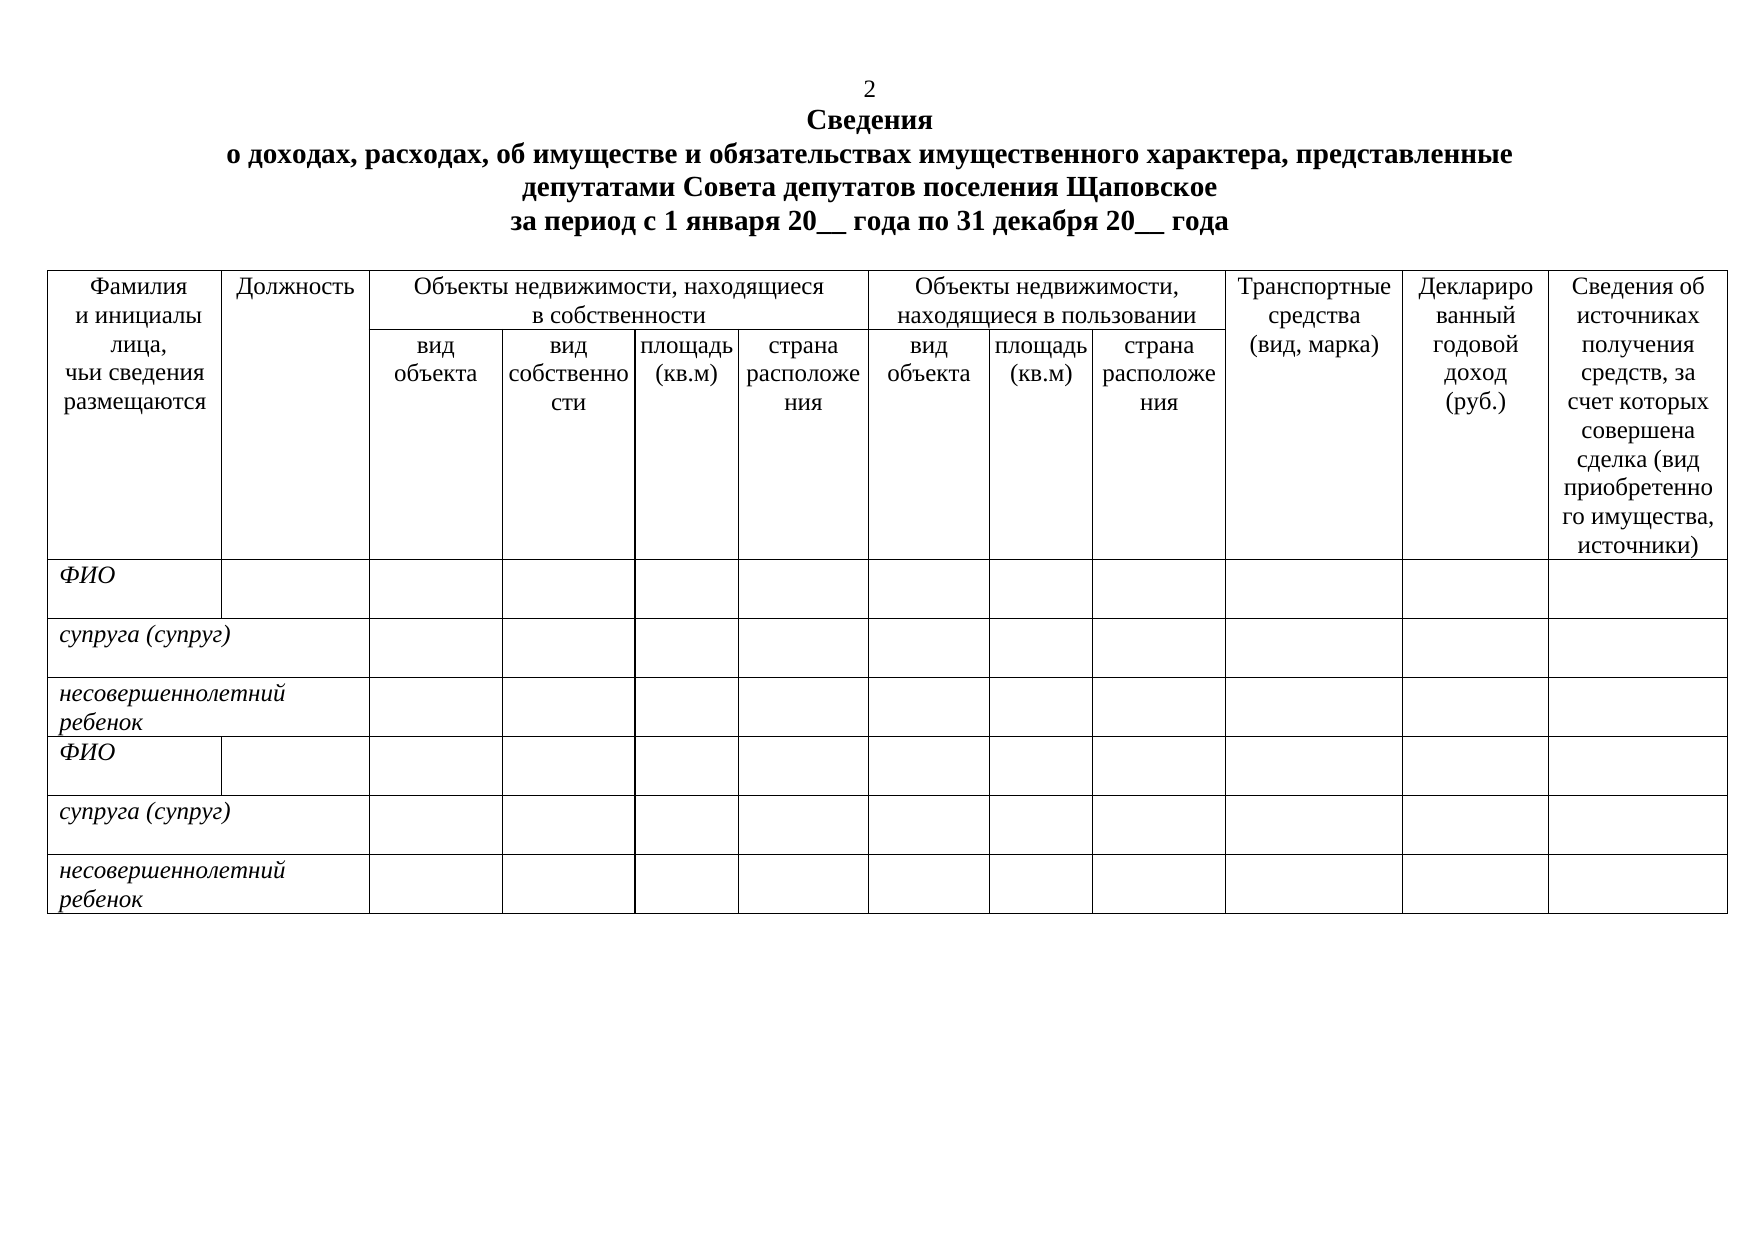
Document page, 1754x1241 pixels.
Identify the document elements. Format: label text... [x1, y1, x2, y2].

table_cell [370, 678, 502, 736]
table_cell вид собственности [503, 330, 634, 559]
table_cell [869, 619, 989, 677]
table_cell [869, 560, 989, 618]
table_cell [990, 796, 1092, 854]
table_cell [1403, 796, 1548, 854]
table_cell [1093, 560, 1225, 618]
table_cell ФИО [48, 737, 221, 795]
table_cell [503, 855, 634, 913]
table_cell [1226, 737, 1402, 795]
table_cell [1226, 796, 1402, 854]
table_cell [1226, 560, 1402, 618]
table_cell [503, 737, 634, 795]
table_cell [370, 737, 502, 795]
table_cell [636, 737, 738, 795]
table_cell [739, 855, 868, 913]
table_cell [1226, 678, 1402, 736]
table_cell [1403, 678, 1548, 736]
table_cell [1093, 619, 1225, 677]
table_cell [636, 560, 738, 618]
table_cell вид объекта [370, 330, 502, 559]
table_header Фамилия и инициалы лица, чьи сведения размещаются [48, 271, 221, 559]
table_cell [370, 855, 502, 913]
table_cell [869, 796, 989, 854]
table_cell [1549, 678, 1727, 736]
table_cell [636, 796, 738, 854]
table_cell [503, 619, 634, 677]
table_cell [1549, 619, 1727, 677]
table_cell [990, 737, 1092, 795]
table_cell [739, 619, 868, 677]
table_cell [1403, 737, 1548, 795]
table_cell [869, 855, 989, 913]
table_cell [1549, 855, 1727, 913]
table_header Должность [222, 271, 369, 559]
table_cell [739, 796, 868, 854]
table_cell [990, 855, 1092, 913]
table_cell [1226, 855, 1402, 913]
table_cell [370, 560, 502, 618]
table_header Сведения об источниках получения средств, за счет которых совершена сделка (вид приобретенного имущества, источники) [1549, 271, 1727, 559]
table_header Объекты недвижимости, находящиеся в собственности [370, 271, 868, 329]
table_cell [636, 855, 738, 913]
table_cell супруга (супруг) [48, 796, 369, 854]
table_cell [739, 560, 868, 618]
table_cell несовершеннолетний ребенок [48, 855, 369, 913]
table_cell площадь (кв.м) [990, 330, 1092, 559]
table_cell вид объекта [869, 330, 989, 559]
table_cell [1093, 737, 1225, 795]
table_cell страна расположения [1093, 330, 1225, 559]
table_header Объекты недвижимости, находящиеся в пользовании [869, 271, 1225, 329]
table_cell [1093, 796, 1225, 854]
table_cell несовершеннолетний ребенок [48, 678, 369, 736]
table_cell [869, 737, 989, 795]
table_cell [990, 619, 1092, 677]
text депутатами Совета депутатов поселения Щаповское [59, 169, 1680, 203]
table_cell [990, 560, 1092, 618]
table_header Транспортные средства (вид, марка) [1226, 271, 1402, 559]
table_cell [370, 796, 502, 854]
table_cell [739, 678, 868, 736]
table_cell [739, 737, 868, 795]
table_cell [1403, 619, 1548, 677]
table_cell [1549, 796, 1727, 854]
text Сведения [59, 102, 1680, 136]
table_cell [1549, 737, 1727, 795]
table_cell страна расположения [739, 330, 868, 559]
table_cell [503, 678, 634, 736]
text о доходах, расходах, об имуществе и обязательствах имущественного характера, представленные [59, 136, 1680, 169]
table_cell [990, 678, 1092, 736]
table_cell ФИО [48, 560, 221, 618]
table_cell [1549, 560, 1727, 618]
table_cell [1403, 560, 1548, 618]
table_cell супруга (супруг) [48, 619, 369, 677]
table_cell [503, 560, 634, 618]
table_cell [1403, 855, 1548, 913]
table_cell [1093, 855, 1225, 913]
table_cell площадь (кв.м) [636, 330, 738, 559]
table_cell [222, 737, 369, 795]
text за период с 1 января 20__ года по 31 декабря 20__ года [59, 203, 1680, 237]
table_header Декларированный годовой доход (руб.) [1403, 271, 1548, 559]
table_cell [222, 560, 369, 618]
table_cell [869, 678, 989, 736]
table_cell [636, 678, 738, 736]
table_cell [1226, 619, 1402, 677]
table_cell [503, 796, 634, 854]
table_cell [636, 619, 738, 677]
table_cell [370, 619, 502, 677]
table_cell [1093, 678, 1225, 736]
